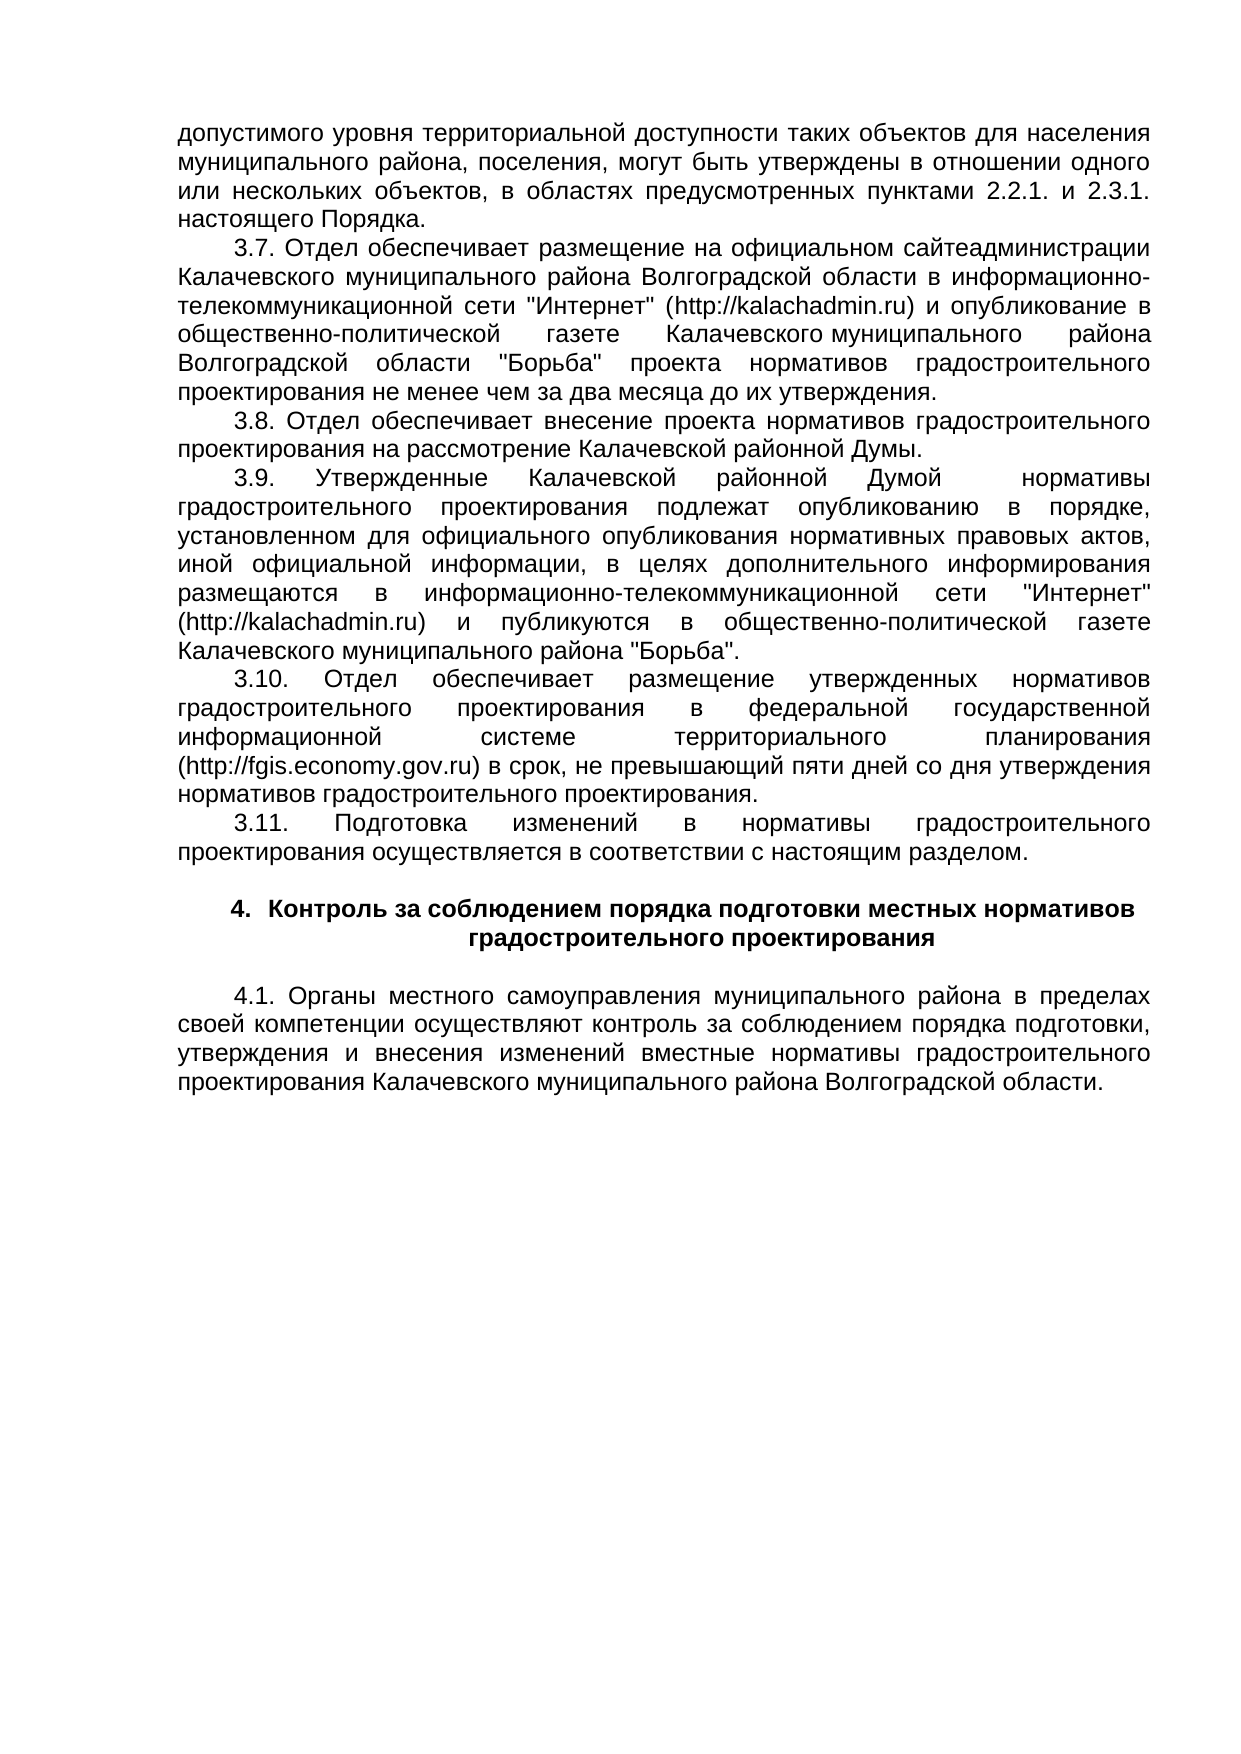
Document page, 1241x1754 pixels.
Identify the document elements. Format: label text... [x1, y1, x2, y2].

text 3.9. Утвержденные Калачевской районной Думой нормативы градостроительного проектирования подлежат опубликованию в порядке, установленном для официального опубликования нормативных правовых актов, иной официальной информации, в целях дополнительного информирования размещаются в информационно-телекоммуникационной сети "Интернет" (http://kalachadmin.ru) и публикуются в общественно-политической газете Калачевского муниципального района "Борьба". [177, 463, 1152, 664]
text 3.11. Подготовка изменений в нормативы градостроительного проектирования осуществляется в соответствии с настоящим разделом. [177, 808, 1152, 866]
text 4.1. Органы местного самоуправления муниципального района в пределах своей компетенции осуществляют контроль за соблюдением порядка подготовки, утверждения и внесения изменений вместные нормативы градостроительного проектирования Калачевского муниципального района Волгоградской области. [177, 981, 1152, 1096]
text 3.7. Отдел обеспечивает размещение на официальном сайтеадминистрации Калачевского муниципального района Волгоградской области в информационно-телекоммуникационной сети "Интернет" (http://kalachadmin.ru) и опубликование в общественно-политической газете Калачевского муниципального района Волгоградской области "Борьба" проекта нормативов градостроительного проектирования не менее чем за два месяца до их утверждения. [177, 233, 1152, 406]
text 3.8. Отдел обеспечивает внесение проекта нормативов градостроительного проектирования на рассмотрение Калачевской районной Думы. [177, 406, 1152, 463]
list Контроль за соблюдением порядка подготовки местных нормативов градостроительного проектирования [215, 894, 1152, 952]
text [177, 118, 1152, 233]
text 3.10. Отдел обеспечивает размещение утвержденных нормативов градостроительного проектирования в федеральной государственной информационной системе территориального планирования (http://fgis.economy.gov.ru) в срок, не превышающий пяти дней со дня утверждения нормативов градостроительного проектирования. [177, 664, 1152, 808]
